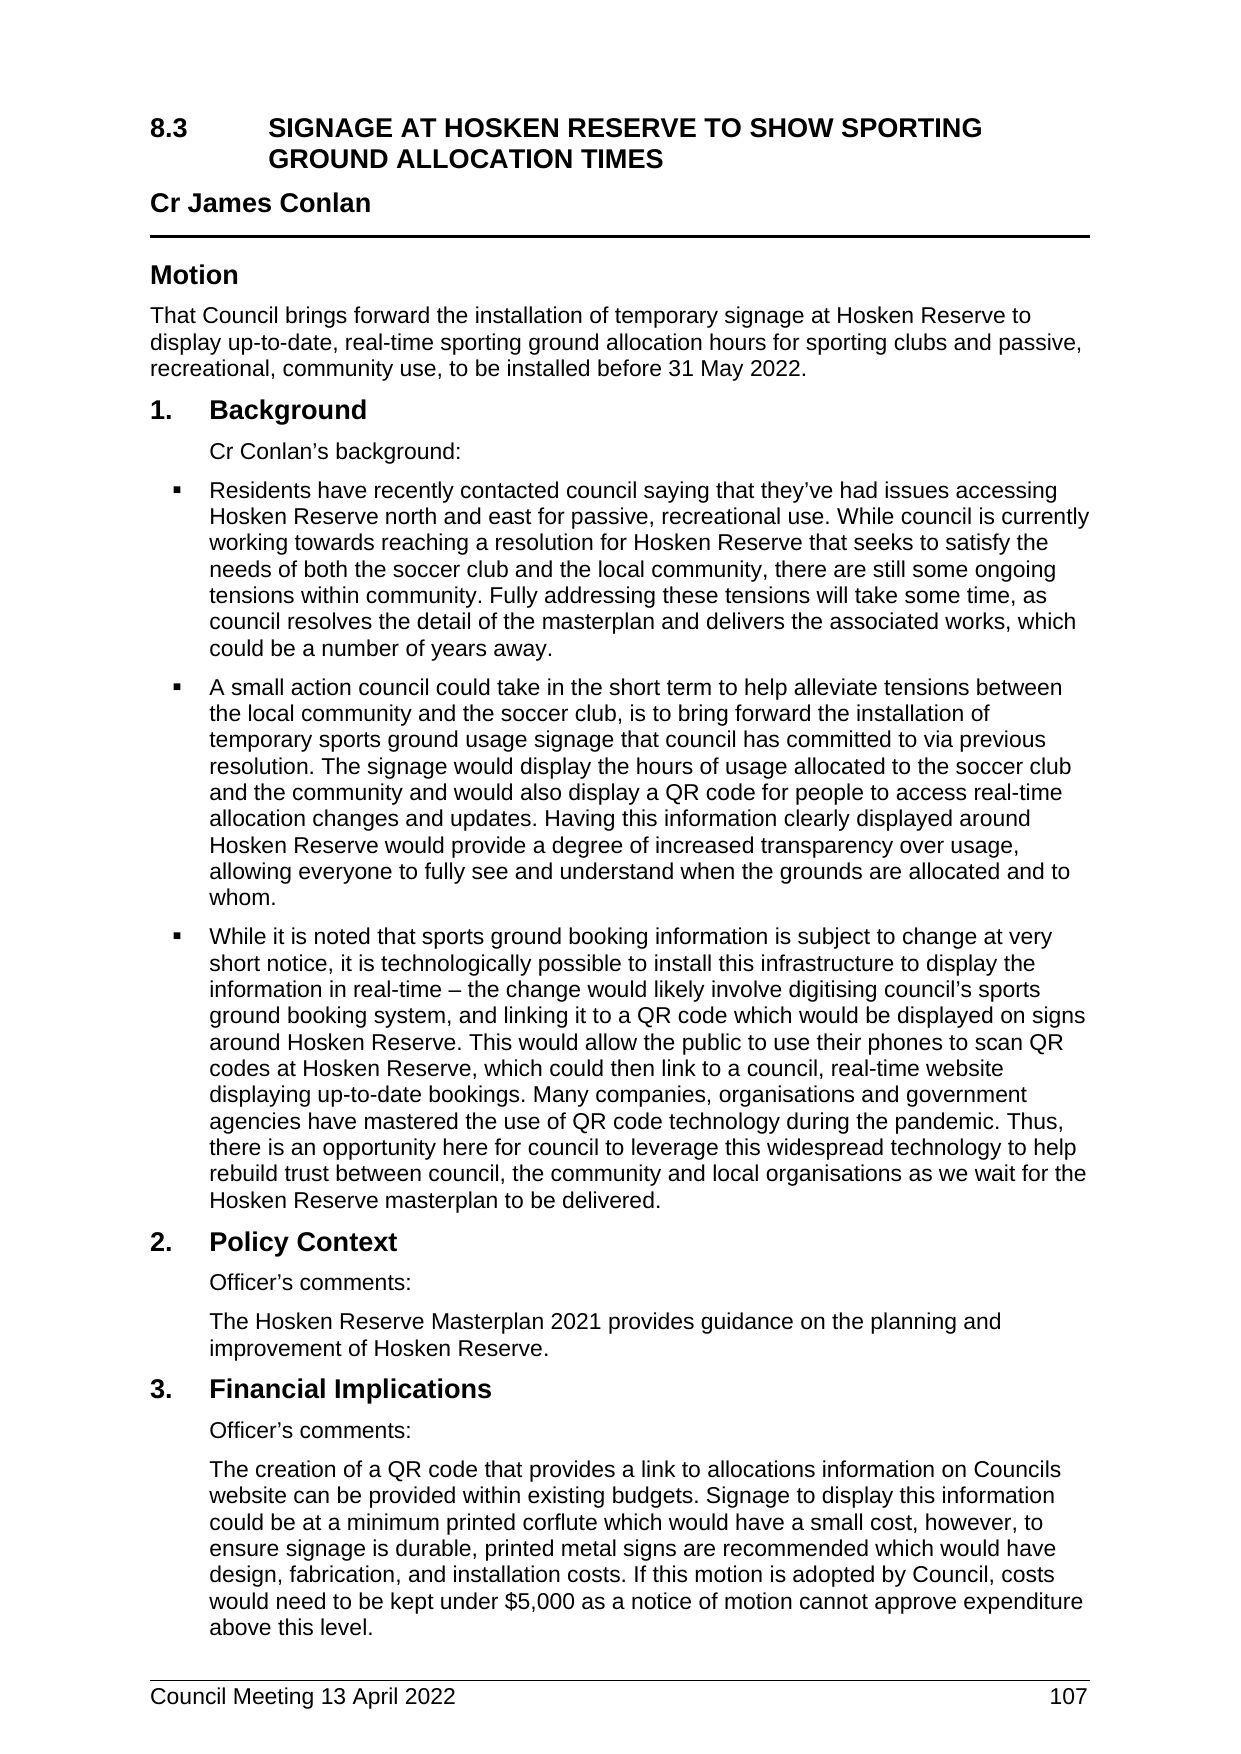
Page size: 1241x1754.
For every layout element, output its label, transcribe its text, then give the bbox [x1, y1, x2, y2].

text 2. Policy Context [150, 1226, 1090, 1257]
text 1. Background [150, 394, 1090, 425]
text Officer’s comments: [209, 1269, 1090, 1296]
text 3. Financial Implications [150, 1373, 1090, 1405]
text The creation of a QR code that provides a link to allocations information on Councils website can be provided within existing budgets. Signage to display this information could be at a minimum printed corflute which would have a small cost, however, to ensure signage is durable, printed metal signs are recommended which would have design, fabrication, and installation costs. If this motion is adopted by Council, costs would need to be kept under $5,000 as a notice of motion cannot approve expenditure above this level. [209, 1456, 1090, 1641]
text Cr Conlan’s background: [209, 438, 1090, 464]
list While it is noted that sports ground booking information is subject to change at very short notice, it is technologically possible to install this infrastructure to display the information in real-time – the change would likely involve digitising council’s sports ground booking system, and linking it to a QR code which would be displayed on signs around Hosken Reserve. This would allow the public to use their phones to scan QR codes at Hosken Reserve, which could then link to a council, real-time website displaying up-to-date bookings. Many companies, organisations and government agencies have mastered the use of QR code technology during the pandemic. Thus, there is an opportunity here for council to leverage this widespread technology to help rebuild trust between council, the community and local organisations as we wait for the Hosken Reserve masterplan to be delivered. [172, 923, 1090, 1213]
text Motion [150, 259, 1090, 290]
text That Council brings forward the installation of temporary signage at Hosken Reserve to display up-to-date, real-time sporting ground allocation hours for sporting clubs and passive, recreational, community use, to be installed before 31 May 2022. [150, 302, 1090, 381]
text Cr James Conlan [150, 187, 1090, 218]
list A small action council could take in the short term to help alleviate tensions between the local community and the soccer club, is to bring forward the installation of temporary sports ground usage signage that council has committed to via previous resolution. The signage would display the hours of usage allocated to the soccer club and the community and would also display a QR code for people to access real-time allocation changes and updates. Having this information clearly displayed around Hosken Reserve would provide a degree of increased transparency over usage, allowing everyone to fully see and understand when the grounds are allocated and to whom. [172, 673, 1090, 911]
text Officer’s comments: [209, 1417, 1090, 1443]
text 8.3 Signage at Hosken Reserve to show sporting ground allocation times [150, 112, 1090, 175]
list Residents have recently contacted council saying that they’ve had issues accessing Hosken Reserve north and east for passive, recreational use. While council is currently working towards reaching a resolution for Hosken Reserve that seeks to satisfy the needs of both the soccer club and the local community, there are still some ongoing tensions within community. Fully addressing these tensions will take some time, as council resolves the detail of the masterplan and delivers the associated works, which could be a number of years away. [172, 477, 1090, 661]
text The Hosken Reserve Masterplan 2021 provides guidance on the planning and improvement of Hosken Reserve. [209, 1308, 1090, 1361]
